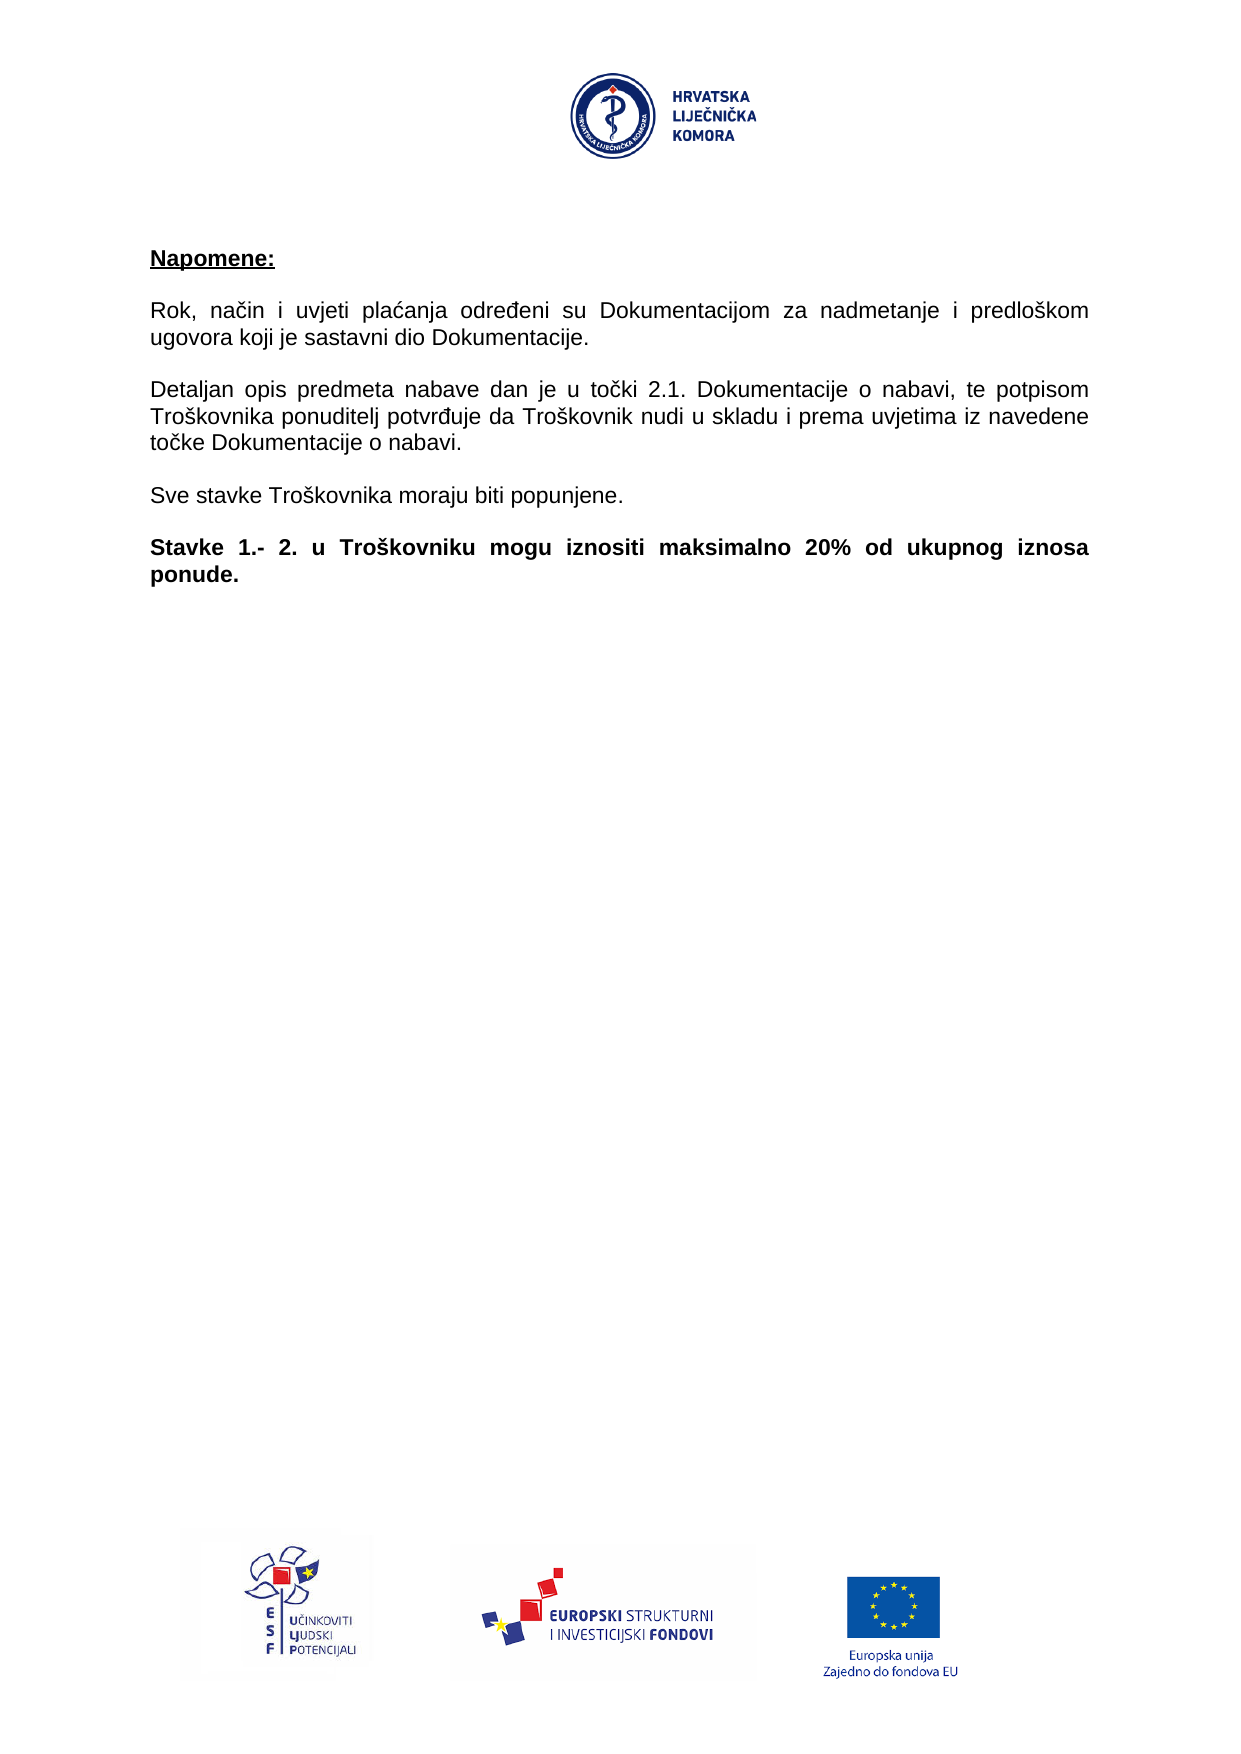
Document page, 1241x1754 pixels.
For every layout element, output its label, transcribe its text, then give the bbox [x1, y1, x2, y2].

picture [450, 1544, 1025, 1681]
picture [570, 73, 757, 159]
text Napomene: [150, 244, 1090, 271]
picture [179, 1528, 419, 1681]
text Rok, način i uvjeti plaćanja određeni su Dokumentacijom za nadmetanje i predloškom ugovora koji je sastavni dio Dokumentacije. [150, 297, 1090, 350]
text Sve stavke Troškovnika moraju biti popunjene. [150, 482, 1090, 508]
text Detaljan opis predmeta nabave dan je u točki 2.1. Dokumentacije o nabavi, te potpisom Troškovnika ponuditelj potvrđuje da Troškovnik nudi u skladu i prema uvjetima iz navedene točke Dokumentacije o nabavi. [150, 376, 1090, 455]
text Stavke 1.- 2. u Troškovniku mogu iznositi maksimalno 20% od ukupnog iznosa ponude. [150, 534, 1090, 587]
